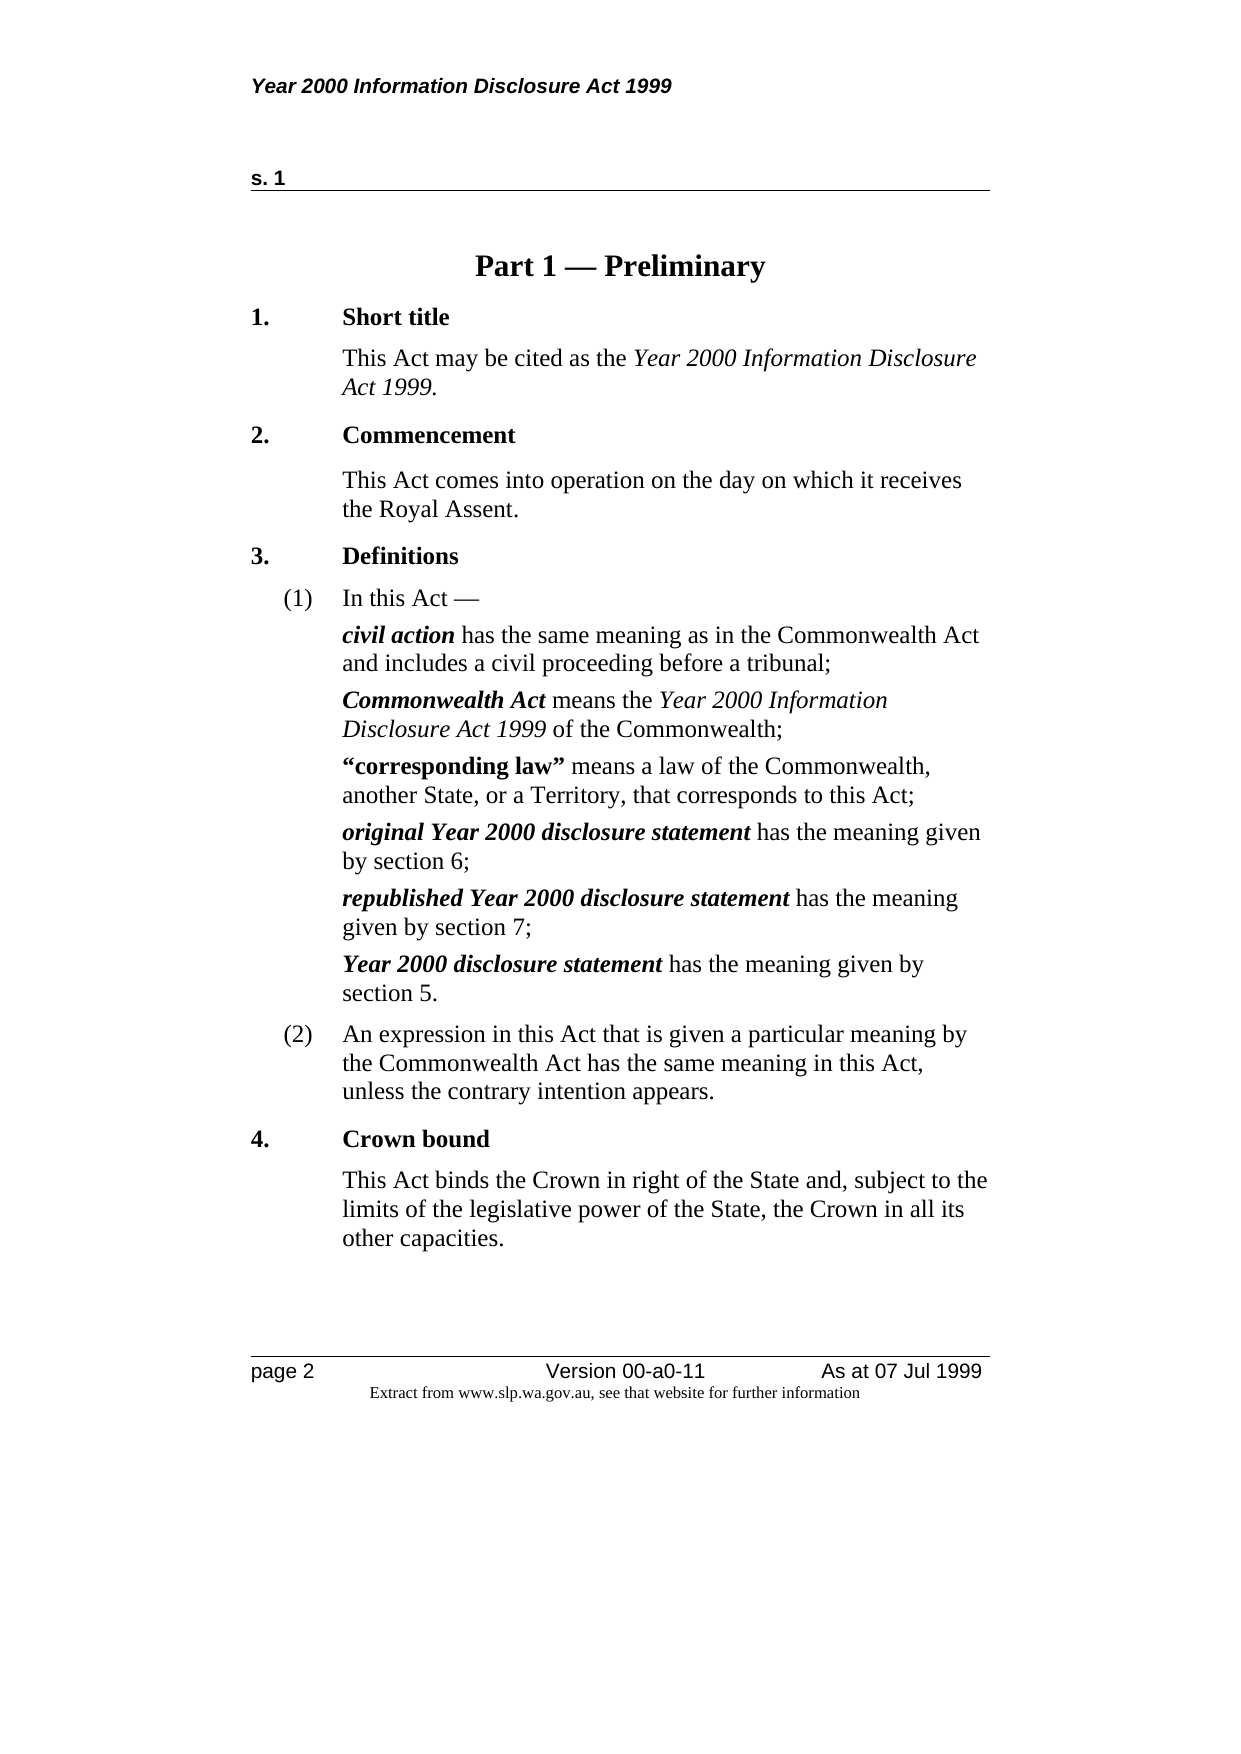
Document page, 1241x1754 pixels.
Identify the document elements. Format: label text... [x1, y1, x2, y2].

subtitle 1. Short title [251, 302, 990, 331]
text Commonwealth Act means the Year 2000 Information Disclosure Act 1999 of the Commonwealth; [251, 686, 990, 743]
text This Act binds the Crown in right of the State and, subject to the limits of the legislative power of the State, the Crown in all its other capacities. [251, 1165, 990, 1251]
text republished Year 2000 disclosure statement has the meaning given by section 7; [251, 883, 990, 941]
subtitle 3. Definitions [251, 541, 990, 570]
text (2) An expression in this Act that is given a particular meaning by the Commonwealth Act has the same meaning in this Act, unless the contrary intention appears. [251, 1019, 990, 1105]
text original Year 2000 disclosure statement has the meaning given by section 6; [251, 817, 990, 875]
subtitle 4. Crown bound [251, 1124, 990, 1153]
text Year 2000 disclosure statement has the meaning given by section 5. [251, 949, 990, 1006]
subtitle Part 1 — Preliminary [251, 247, 990, 283]
text (1) In this Act — [251, 583, 990, 611]
text civil action has the same meaning as in the Commonwealth Act and includes a civil proceeding before a tribunal; [251, 620, 990, 677]
text This Act may be cited as the Year 2000 Information Disclosure Act 1999. [251, 343, 990, 401]
text “corresponding law” means a law of the Commonwealth, another State, or a Territory, that corresponds to this Act; [251, 751, 990, 809]
subtitle 2. Commencement [251, 420, 990, 448]
text This Act comes into operation on the day on which it receives the Royal Assent. [251, 465, 990, 523]
